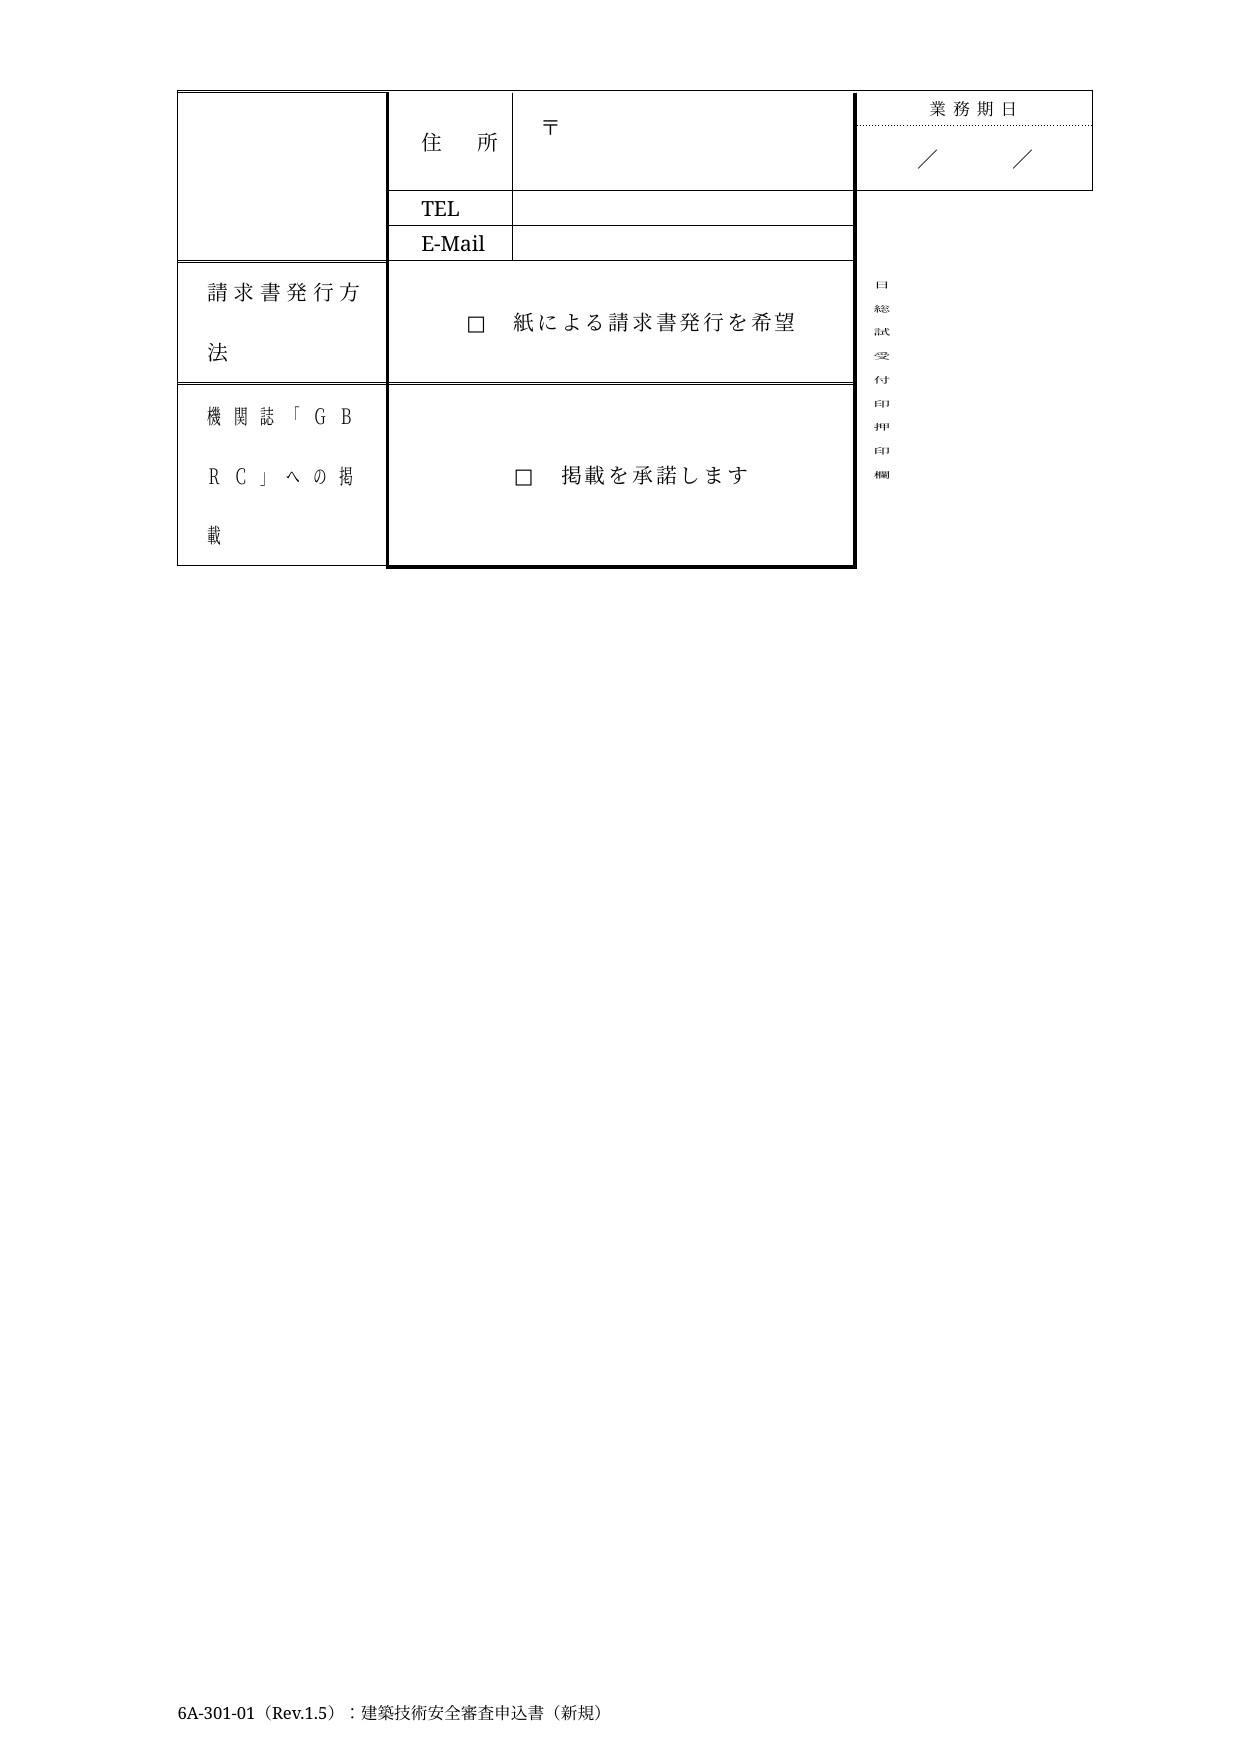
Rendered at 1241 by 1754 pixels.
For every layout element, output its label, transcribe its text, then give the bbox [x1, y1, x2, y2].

table_cell ／ ／ [857, 125, 1092, 189]
table_cell E-Mail [389, 226, 512, 260]
table_cell □ 掲載を承諾します [389, 385, 853, 565]
table_cell TEL [389, 191, 512, 224]
table_cell 請求書発行方法 [178, 263, 386, 382]
table_cell 業務期日 [855, 91, 1092, 125]
table_cell [513, 226, 853, 260]
table_cell [513, 191, 853, 224]
table_cell □ 紙による請求書発行を希望 [389, 261, 853, 382]
table_cell 〒 [513, 91, 855, 189]
table_cell 日総試受付印押印欄 [857, 191, 1092, 565]
table_cell 機関誌「ＧＢＲＣ」への掲載 [178, 385, 386, 565]
table_cell 住所 [387, 91, 513, 189]
